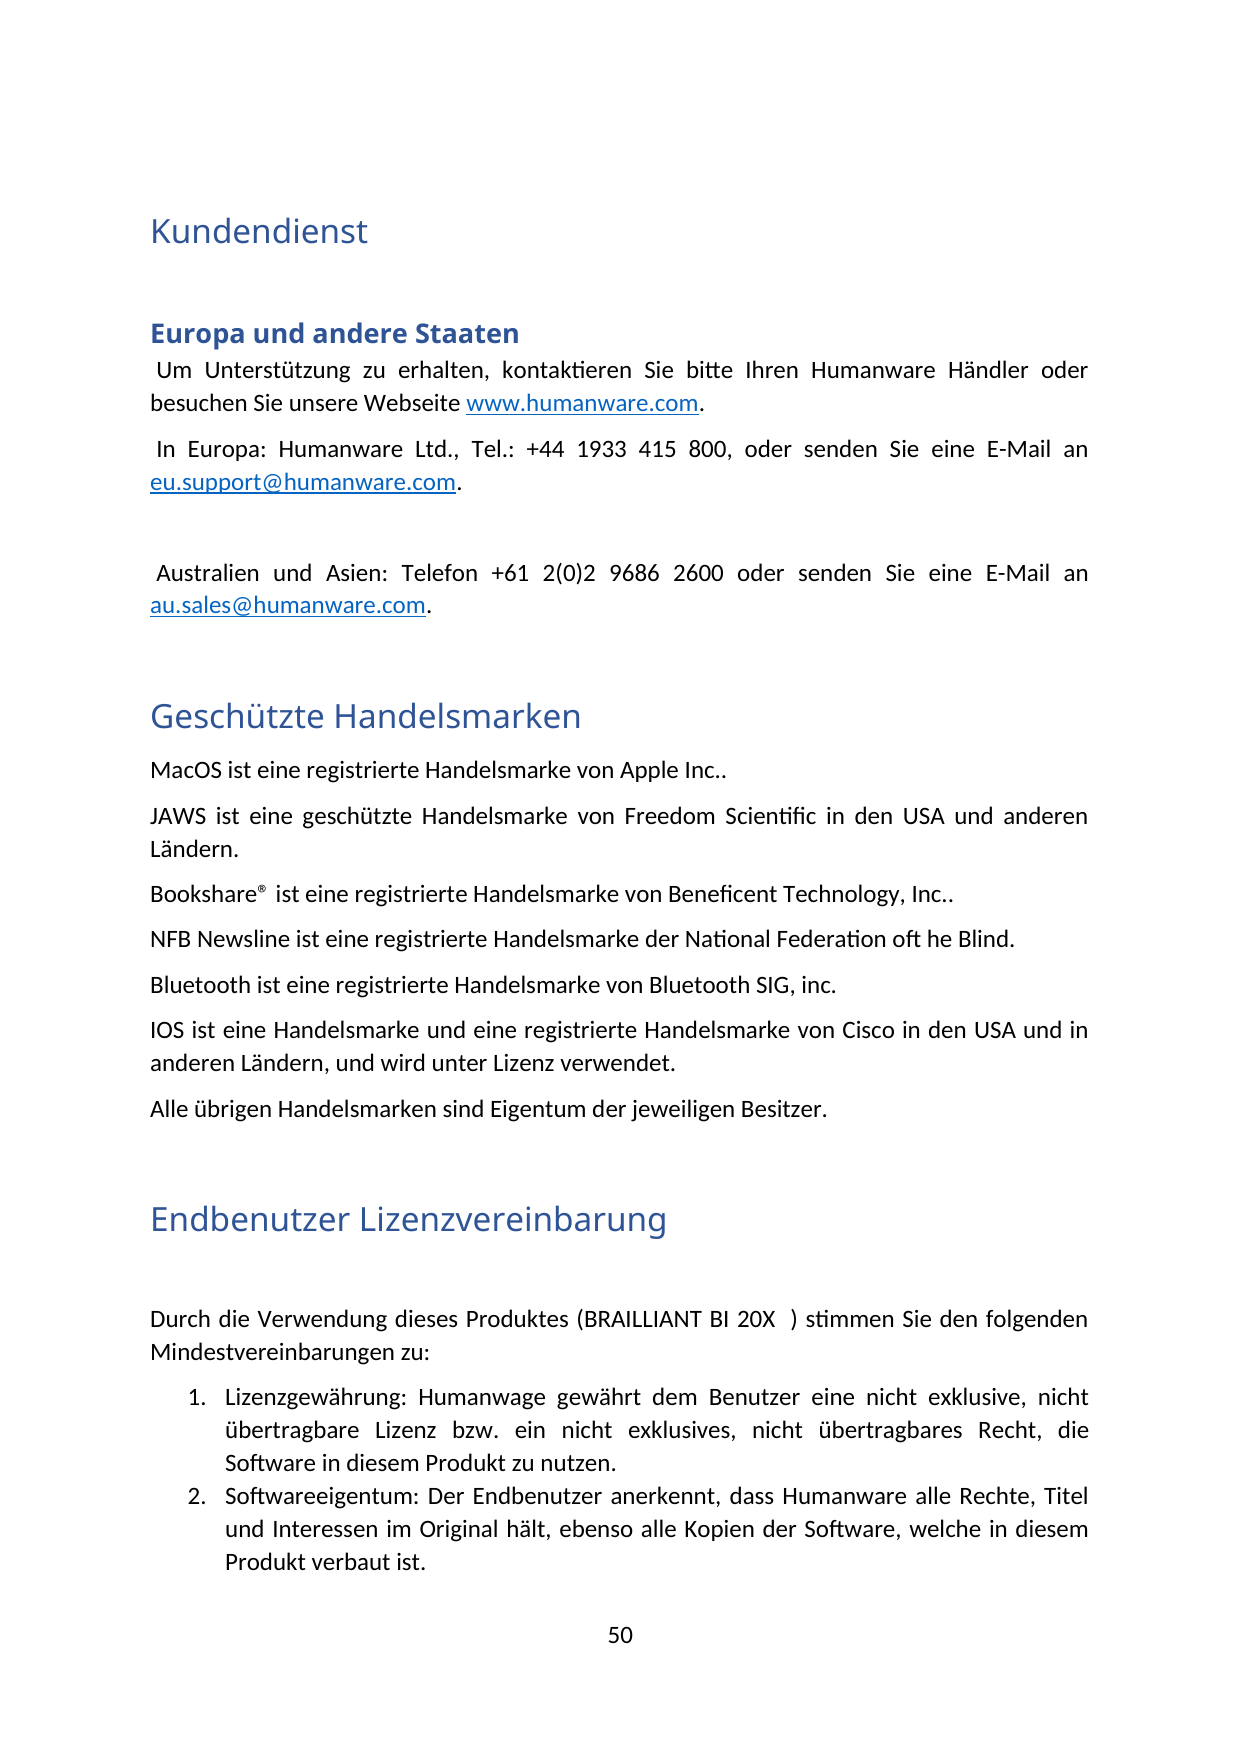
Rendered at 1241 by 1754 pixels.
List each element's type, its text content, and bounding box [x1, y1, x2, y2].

text Australien und Asien: Telefon +61 2(0)2 9686 2600 oder senden Sie eine E-Mail an au.sales@humanware.com. [150, 557, 1090, 620]
text Durch die Verwendung dieses Produktes (BRAILLIANT BI 20X ) stimmen Sie den folgenden Mindestvereinbarungen zu: [150, 1303, 1090, 1366]
text Bluetooth ist eine registrierte Handelsmarke von Bluetooth SIG, inc. [150, 969, 1090, 999]
text Bookshare® ist eine registrierte Handelsmarke von Beneficent Technology, Inc.. [150, 878, 1090, 909]
subtitle Endbenutzer Lizenzvereinbarung [150, 1196, 1090, 1241]
list Lizenzgewährung: Humanwage gewährt dem Benutzer eine nicht exklusive, nicht übertragbare Lizenz bzw. ein nicht exklusives, nicht übertragbares Recht, die Software in diesem Produkt zu nutzen. [187, 1381, 1090, 1478]
text JAWS ist eine geschützte Handelsmarke von Freedom Scientific in den USA und anderen Ländern. [150, 800, 1090, 863]
text Alle übrigen Handelsmarken sind Eigentum der jeweiligen Besitzer. [150, 1093, 1090, 1123]
subtitle Kundendienst [150, 208, 1090, 253]
subtitle Geschützte Handelsmarken [150, 693, 1090, 738]
subtitle Europa und andere Staaten [150, 315, 1090, 352]
text In Europa: Humanware Ltd., Tel.: +44 1933 415 800, oder senden Sie eine E-Mail an eu.support@humanware.com. [150, 433, 1090, 496]
list Softwareeigentum: Der Endbenutzer anerkennt, dass Humanware alle Rechte, Titel und Interessen im Original hält, ebenso alle Kopien der Software, welche in diesem Produkt verbaut ist. [187, 1480, 1090, 1576]
text MacOS ist eine registrierte Handelsmarke von Apple Inc.. [150, 754, 1090, 785]
text Um Unterstützung zu erhalten, kontaktieren Sie bitte Ihren Humanware Händler oder besuchen Sie unsere Webseite www.humanware.com. [150, 354, 1090, 418]
text NFB Newsline ist eine registrierte Handelsmarke der National Federation oft he Blind. [150, 923, 1090, 954]
text IOS ist eine Handelsmarke und eine registrierte Handelsmarke von Cisco in den USA und in anderen Ländern, und wird unter Lizenz verwendet. [150, 1014, 1090, 1078]
